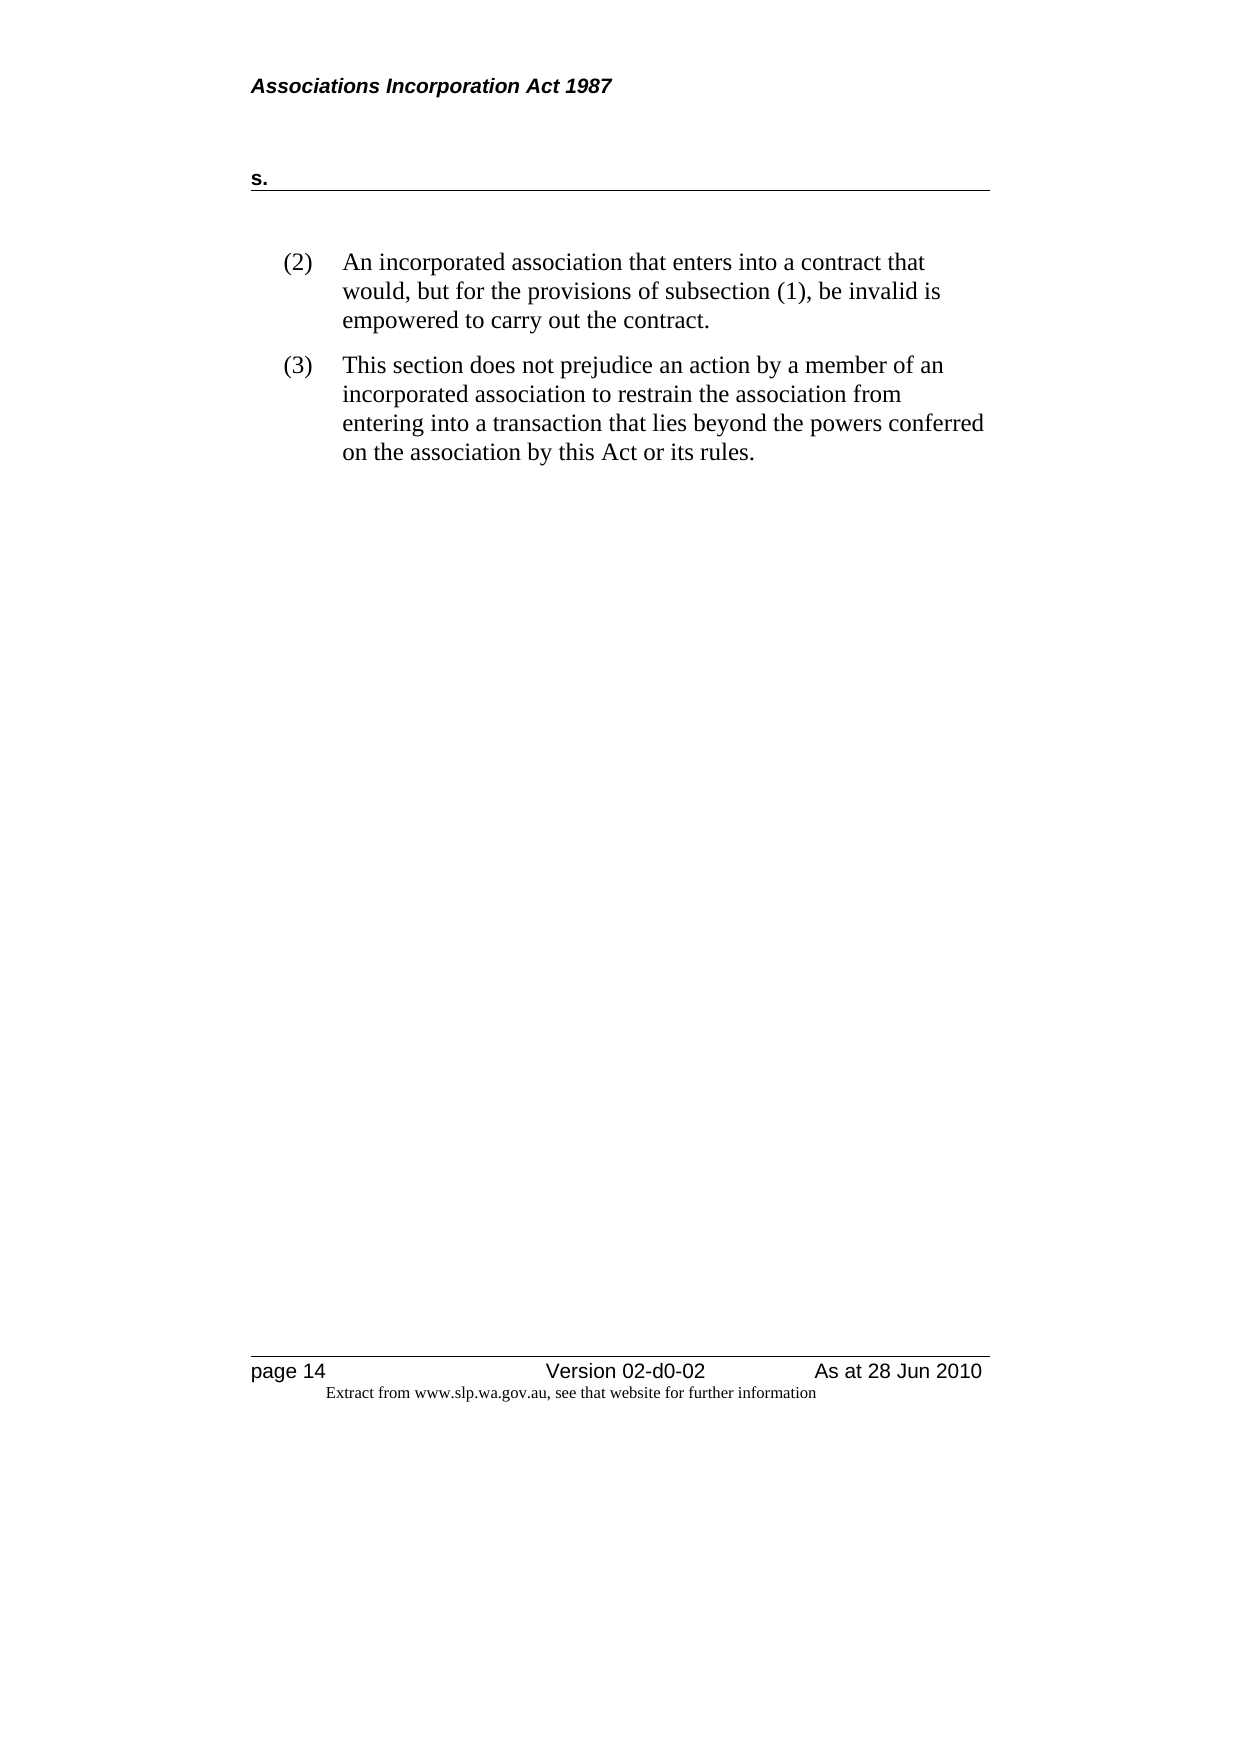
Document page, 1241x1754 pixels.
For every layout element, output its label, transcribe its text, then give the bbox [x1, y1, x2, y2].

text (2) An incorporated association that enters into a contract that would, but for the provisions of subsection (1), be invalid is empowered to carry out the contract. [251, 247, 990, 334]
text (3) This section does not prejudice an action by a member of an incorporated association to restrain the association from entering into a transaction that lies beyond the powers conferred on the association by this Act or its rules. [251, 350, 990, 465]
